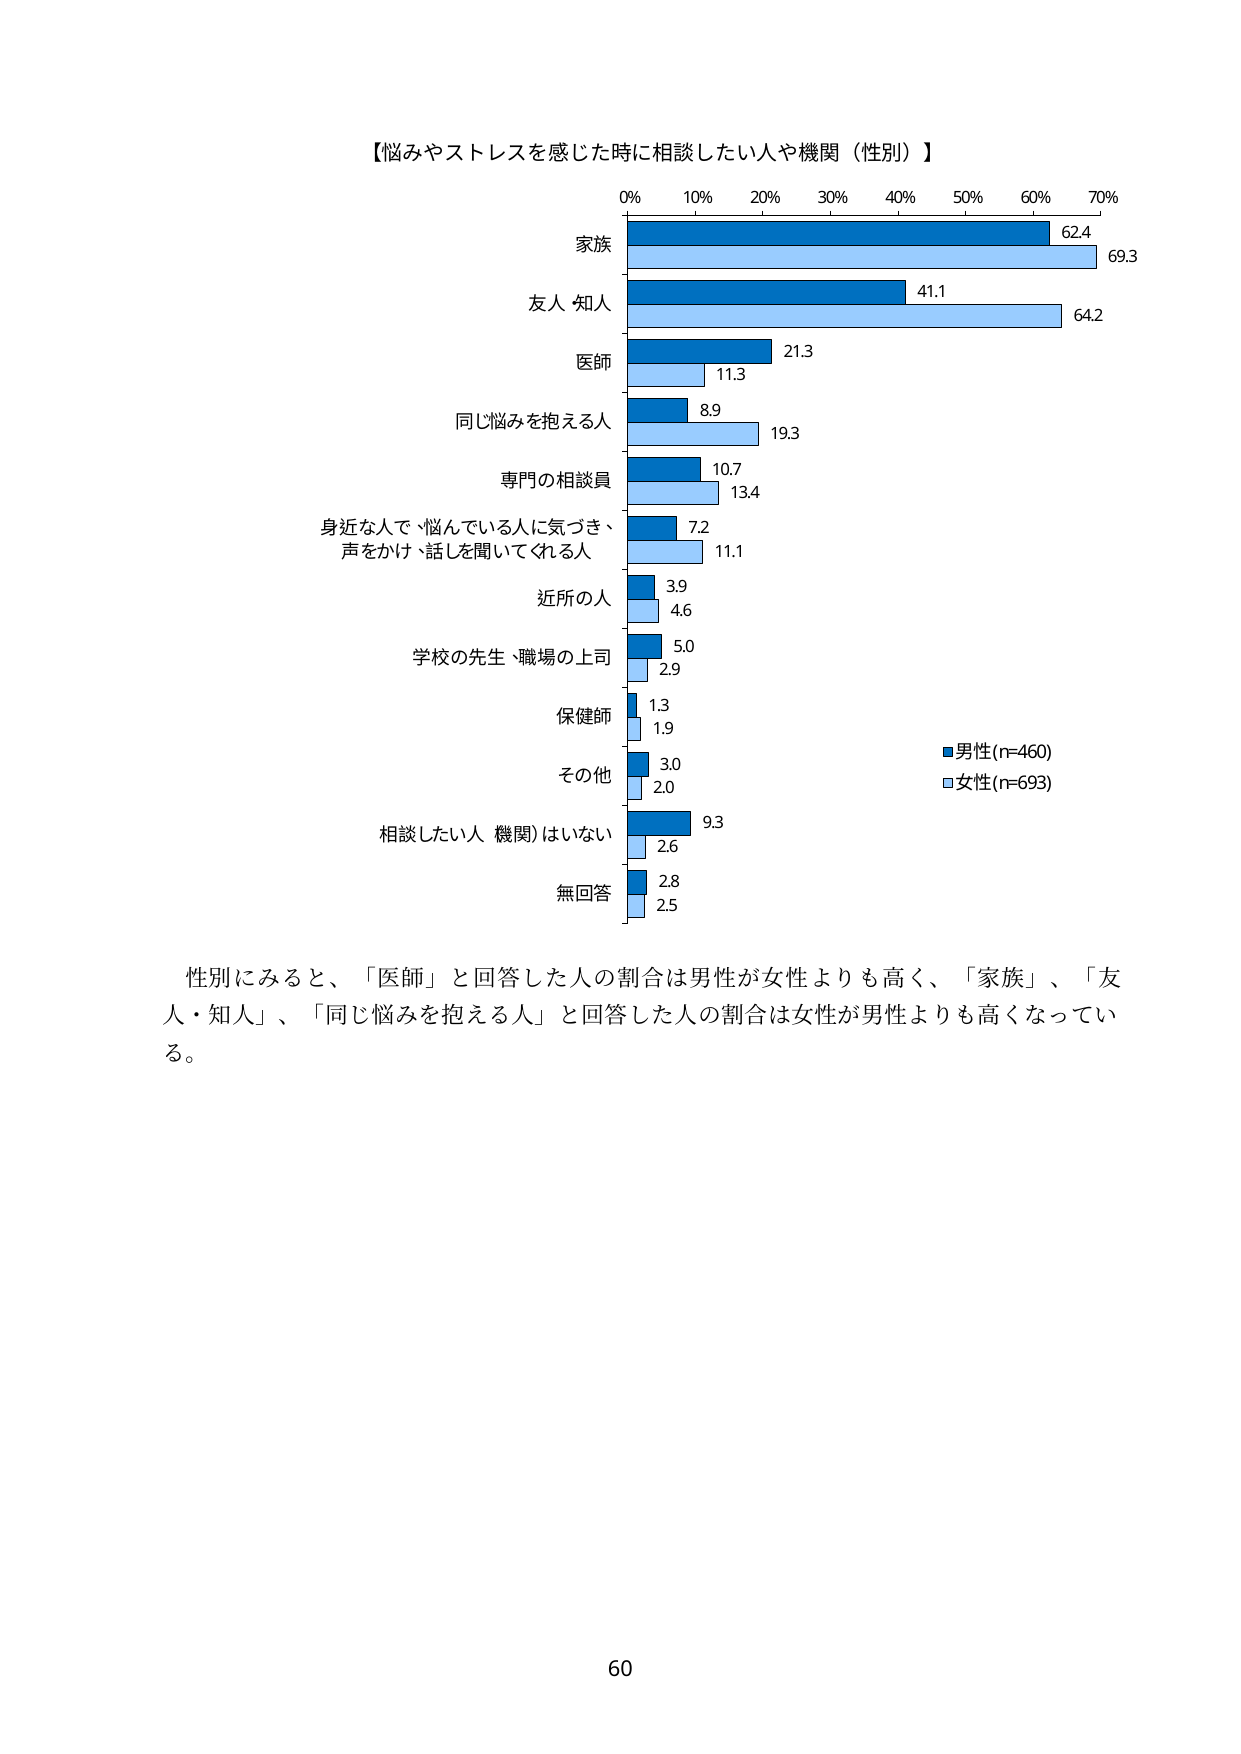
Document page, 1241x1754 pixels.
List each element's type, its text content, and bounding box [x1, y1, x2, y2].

text 性別にみると、「医師」と回答した人の割合は男性が女性よりも高く、「家族」、「友人・知人」、「同じ悩みを抱える人」と回答した人の割合は女性が男性よりも高くなっている。 [162, 958, 1122, 1070]
text 【悩みやストレスを感じた時に相談したい人や機関（性別）】 [162, 133, 1122, 170]
